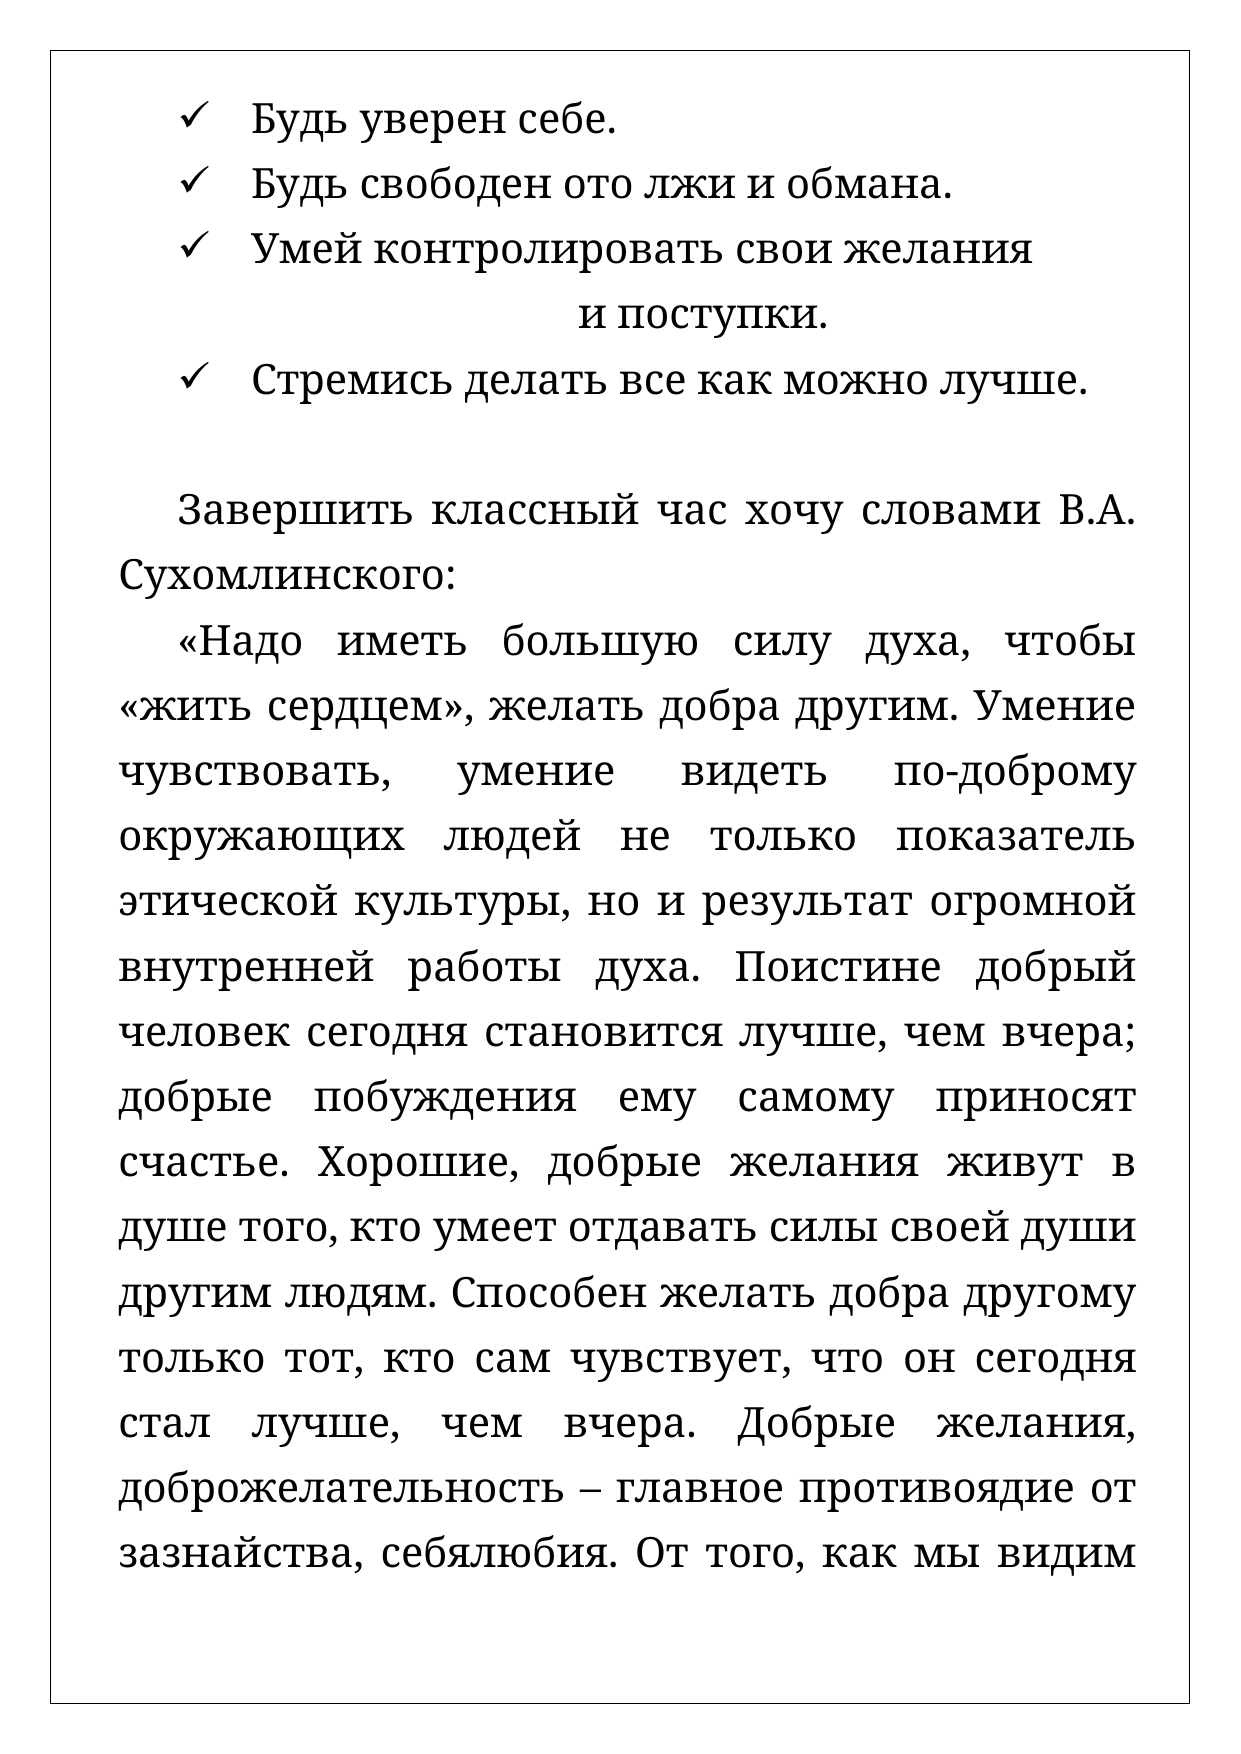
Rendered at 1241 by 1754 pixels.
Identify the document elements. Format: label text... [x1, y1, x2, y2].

list Умей контролировать свои желания [118, 219, 1137, 276]
list Будь свободен ото лжи и обмана. [118, 154, 1137, 211]
list Стремись делать все как можно лучше. [118, 349, 1137, 406]
list и поступки. [118, 284, 1137, 341]
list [118, 610, 1137, 1580]
list Завершить классный час хочу словами В.А. Сухомлинского: [118, 480, 1137, 602]
list Будь уверен себе. [118, 89, 1137, 145]
